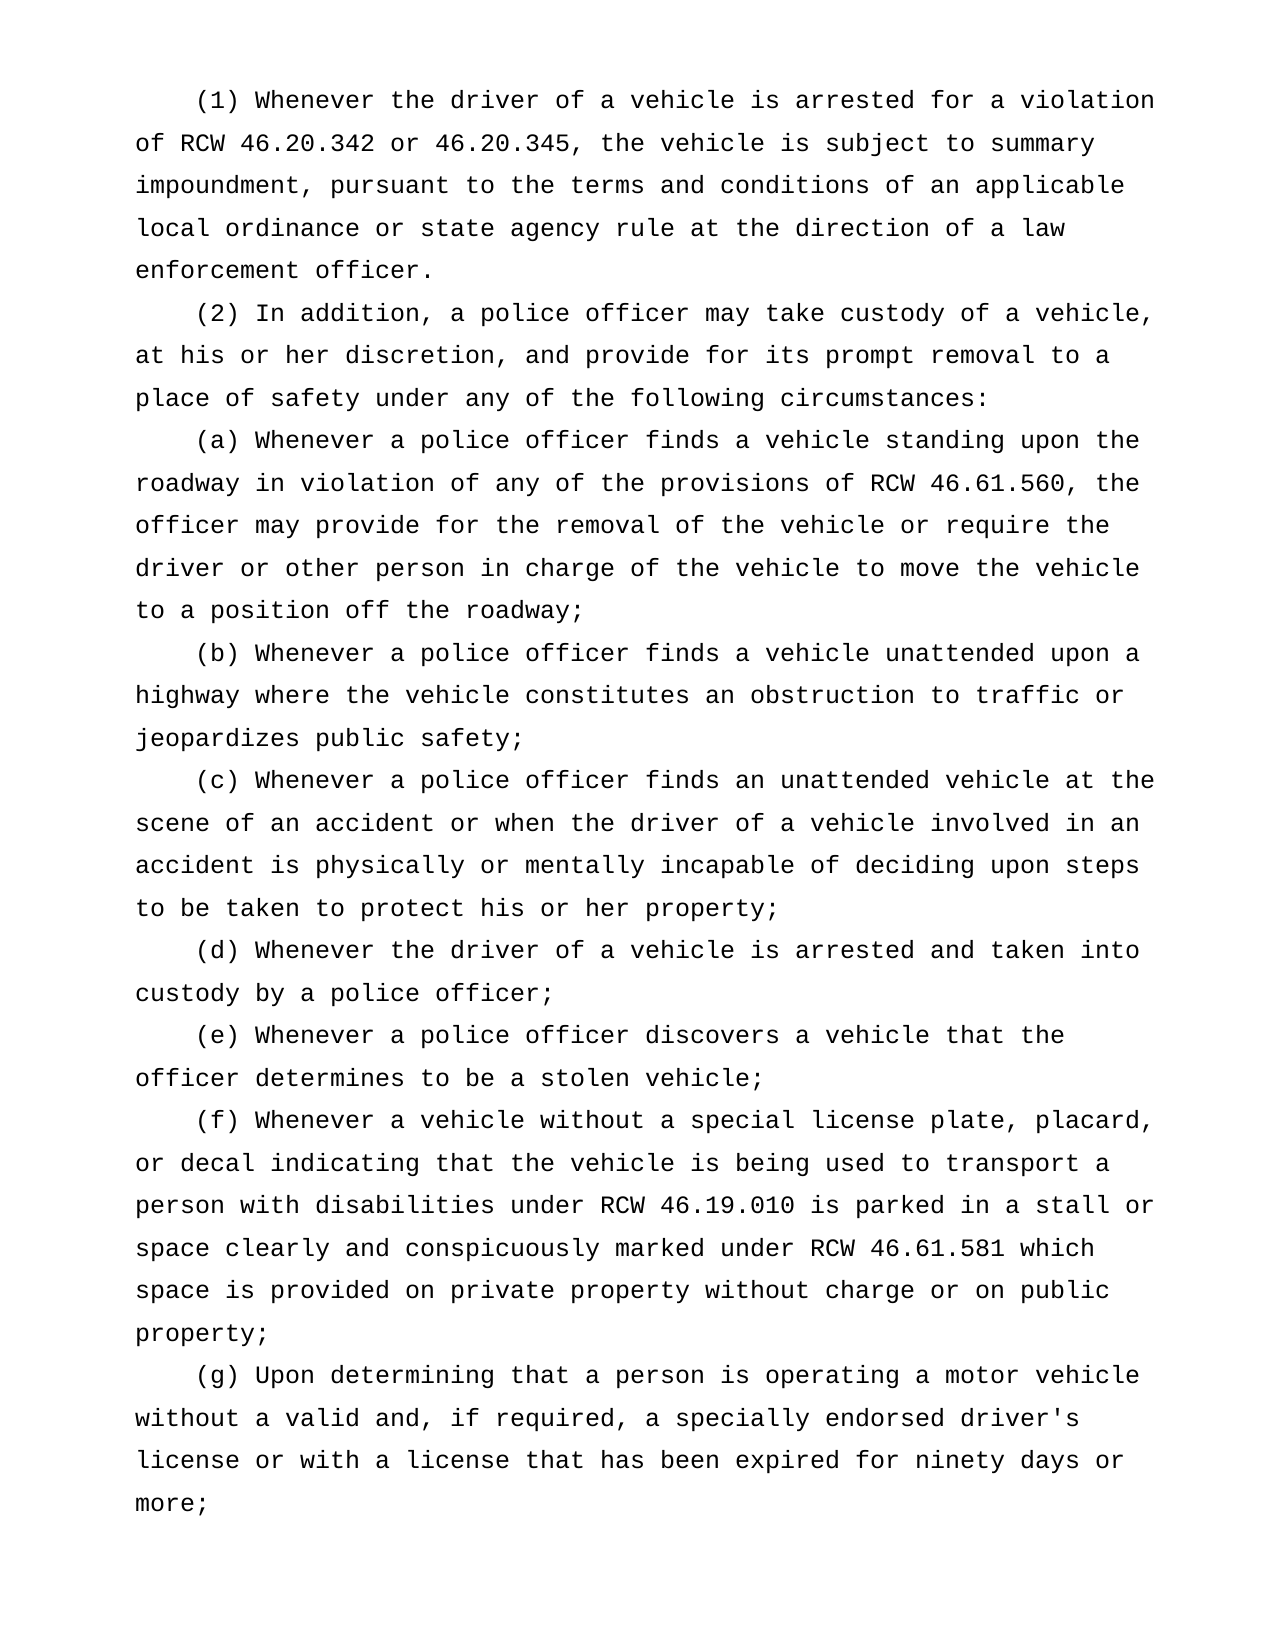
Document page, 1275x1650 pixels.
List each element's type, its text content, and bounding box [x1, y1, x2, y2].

text (c) Whenever a police officer finds an unattended vehicle at the scene of an accident or when the driver of a vehicle involved in an accident is physically or mentally incapable of deciding upon steps to be taken to protect his or her property; [135, 755, 1170, 925]
text (1) Whenever the driver of a vehicle is arrested for a violation of RCW 46.20.342 or 46.20.345, the vehicle is subject to summary impoundment, pursuant to the terms and conditions of an applicable local ordinance or state agency rule at the direction of a law enforcement officer. [135, 75, 1170, 287]
text (d) Whenever the driver of a vehicle is arrested and taken into custody by a police officer; [135, 925, 1170, 1010]
text (f) Whenever a vehicle without a special license plate, placard, or decal indicating that the vehicle is being used to transport a person with disabilities under RCW 46.19.010 is parked in a stall or space clearly and conspicuously marked under RCW 46.61.581 which space is provided on private property without charge or on public property; [135, 1095, 1170, 1350]
text (a) Whenever a police officer finds a vehicle standing upon the roadway in violation of any of the provisions of RCW 46.61.560, the officer may provide for the removal of the vehicle or require the driver or other person in charge of the vehicle to move the vehicle to a position off the roadway; [135, 415, 1170, 627]
text (b) Whenever a police officer finds a vehicle unattended upon a highway where the vehicle constitutes an obstruction to traffic or jeopardizes public safety; [135, 627, 1170, 755]
text (2) In addition, a police officer may take custody of a vehicle, at his or her discretion, and provide for its prompt removal to a place of safety under any of the following circumstances: [135, 287, 1170, 415]
text (g) Upon determining that a person is operating a motor vehicle without a valid and, if required, a specially endorsed driver's license or with a license that has been expired for ninety days or more; [135, 1350, 1170, 1520]
text (e) Whenever a police officer discovers a vehicle that the officer determines to be a stolen vehicle; [135, 1010, 1170, 1095]
